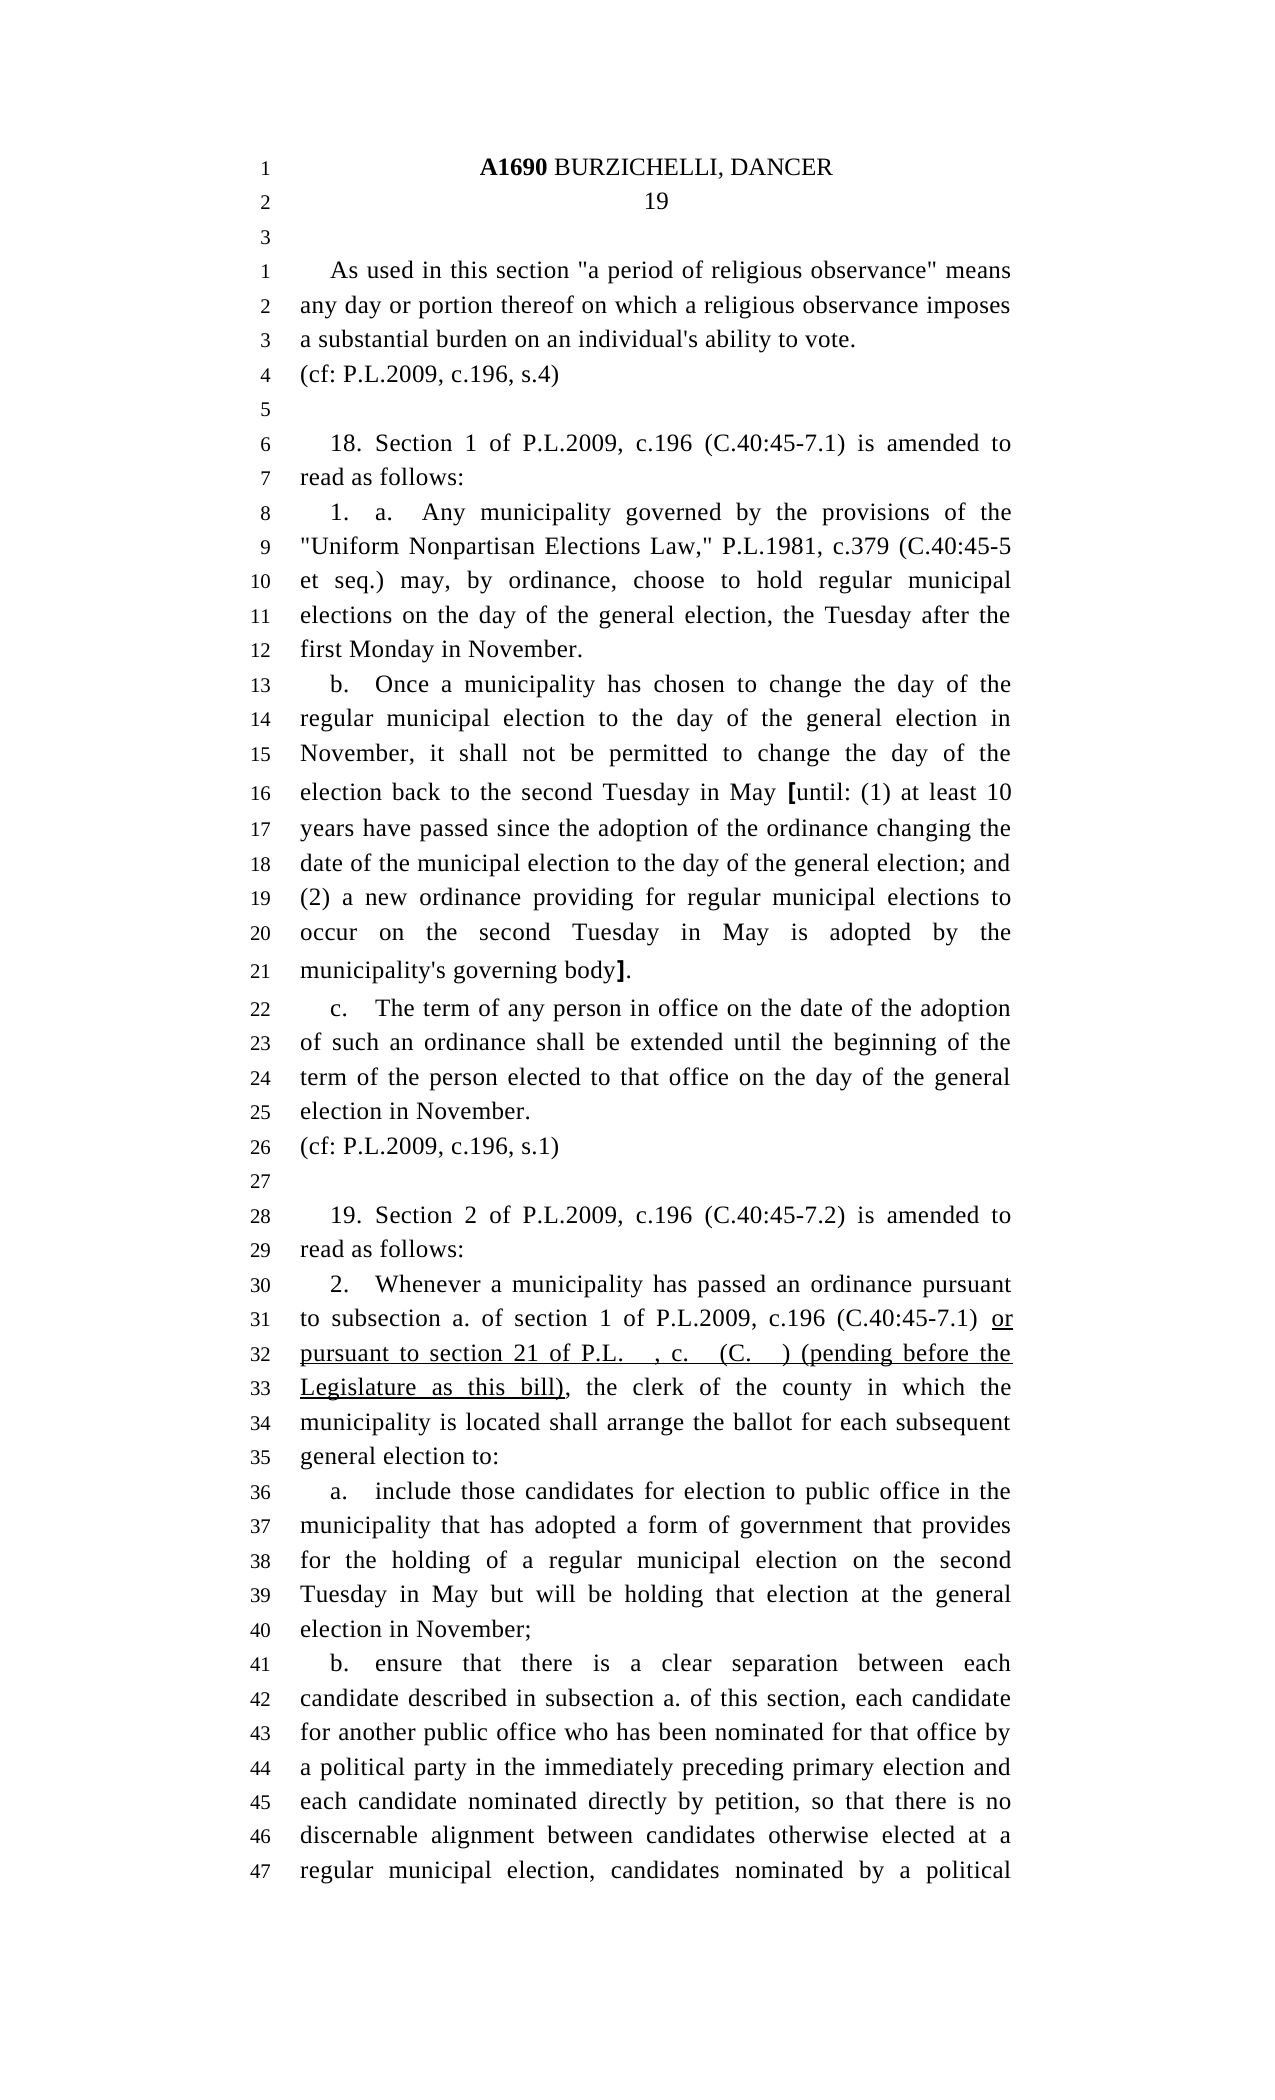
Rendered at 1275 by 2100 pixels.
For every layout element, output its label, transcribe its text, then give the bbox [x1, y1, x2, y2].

text As used in this section "a period of religious observance" means any day or portion thereof on which a religious observance imposes a substantial burden on an individual's ability to vote. [300, 255, 1012, 353]
text 2. Whenever a municipality has passed an ordinance pursuant to subsection a. of section 1 of P.L.2009, c.196 (C.40:45-7.1) or pursuant to section 21 of P.L. , c. (C. ) (pending before the Legislature as this bill), the clerk of the county in which the municipality is located shall arrange the ballot for each subsequent general election to: [300, 1364, 1012, 1470]
text c. The term of any person in office on the date of the adoption of such an ordinance shall be extended until the beginning of the term of the person elected to that office on the day of the general election in November. [300, 993, 1012, 1125]
text 2. Whenever a municipality has passed an ordinance pursuant to subsection a. of section 1 of P.L.2009, c.196 (C.40:45-7.1) or pursuant to section 21 of P.L. , c. (C. ) (pending before the Legislature as this bill), the clerk of the county in which the municipality is located shall arrange the ballot for each subsequent general election to: [300, 1269, 1012, 1363]
text (cf: P.L.2009, c.196, s.1) [300, 1131, 1012, 1160]
text b. Once a municipality has chosen to change the day of the regular municipal election to the day of the general election in November, it shall not be permitted to change the day of the election back to the second Tuesday in May [until: (1) at least 10 years have passed since the adoption of the ordinance changing the date of the municipal election to the day of the general election; and (2) a new ordinance providing for regular municipal elections to occur on the second Tuesday in May is adopted by the municipality's governing body]. [300, 669, 1012, 986]
text 18. Section 1 of P.L.2009, c.196 (C.40:45-7.1) is amended to read as follows: [300, 428, 1012, 491]
text 1. a. Any municipality governed by the provisions of the "Uniform Nonpartisan Elections Law," P.L.1981, c.379 (C.40:45-5 et seq.) may, by ordinance, choose to hold regular municipal elections on the day of the general election, the Tuesday after the first Monday in November. [300, 497, 1012, 663]
text 19. Section 2 of P.L.2009, c.196 (C.40:45-7.2) is amended to read as follows: [300, 1200, 1012, 1263]
text a. include those candidates for election to public office in the municipality that has adopted a form of government that provides for the holding of a regular municipal election on the second Tuesday in May but will be holding that election at the general election in November; [300, 1476, 1012, 1642]
text (cf: P.L.2009, c.196, s.4) [300, 359, 1012, 387]
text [300, 1648, 1012, 1884]
